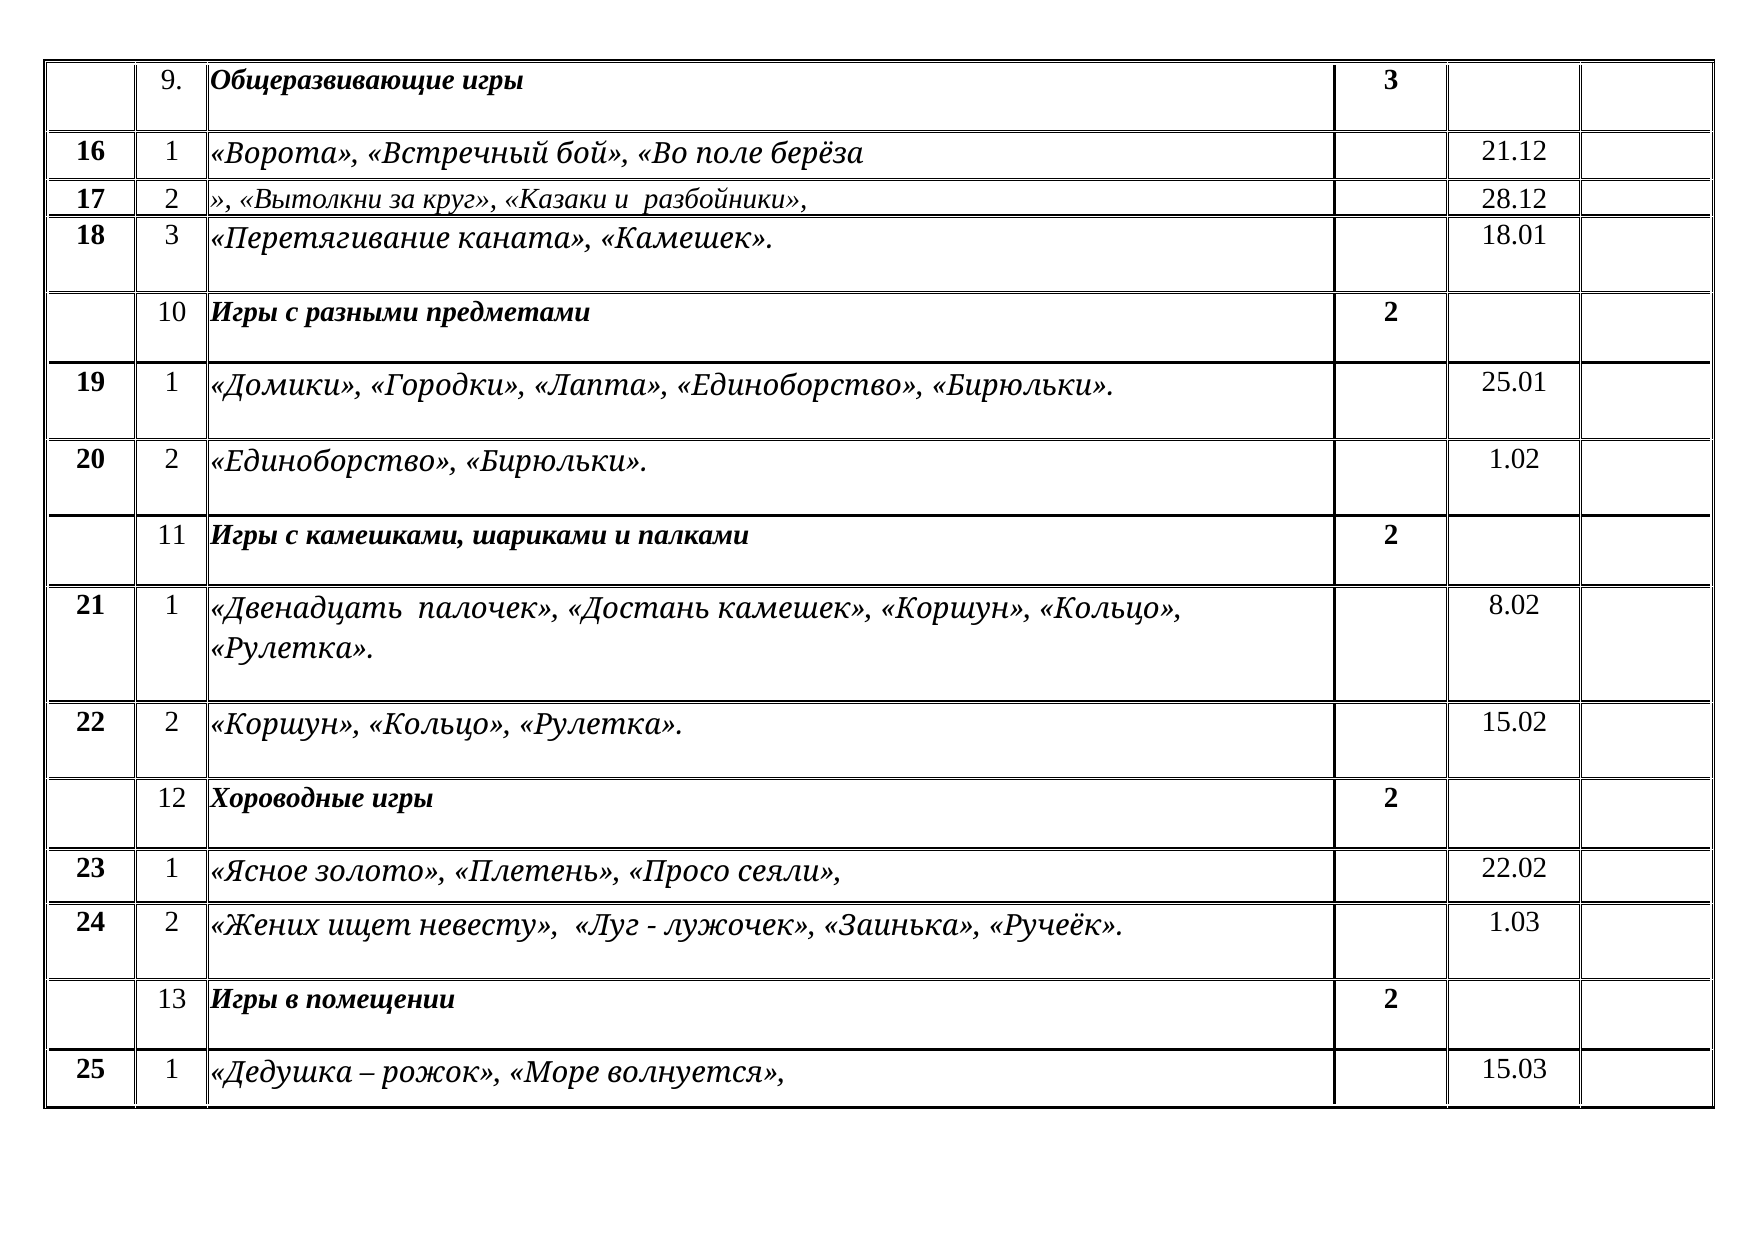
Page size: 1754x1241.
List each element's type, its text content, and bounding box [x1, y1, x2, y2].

table_cell [1582, 178, 1712, 214]
table_cell 13 [137, 981, 206, 1048]
table_cell Игры с камешками, шариками и палками [209, 517, 1333, 584]
table_cell [1582, 700, 1712, 777]
table_cell 18.01 [1449, 218, 1579, 291]
table_cell 1 [137, 851, 206, 901]
table_cell [1581, 978, 1713, 1048]
table_cell 2 [1336, 780, 1446, 847]
table_cell 15.02 [1449, 704, 1579, 777]
table_cell [1582, 438, 1712, 514]
table_cell [1336, 364, 1446, 437]
table_cell [1582, 514, 1712, 584]
table_cell [1582, 214, 1712, 291]
table_cell 10 [137, 294, 206, 361]
table_cell [1581, 291, 1713, 361]
table_cell «Ворота», «Встречный бой», «Во поле берёза [209, 133, 1333, 177]
table_cell 8.02 [1449, 588, 1579, 700]
table_cell [1336, 851, 1446, 901]
table_cell [1449, 517, 1579, 584]
table_cell [1336, 133, 1446, 177]
table_cell [1582, 361, 1712, 437]
table_cell Игры в помещении [209, 981, 1333, 1048]
table_cell [1336, 588, 1446, 700]
table_cell «Коршун», «Кольцо», «Рулетка». [209, 704, 1333, 777]
table_cell 2 [1336, 517, 1446, 584]
table_cell », «Вытолкни за круг», «Казаки и разбойники», [209, 181, 1333, 214]
table_cell 3 [137, 218, 206, 291]
table_cell [1336, 905, 1446, 978]
table_cell «Перетягивание каната», «Камешек». [209, 218, 1333, 291]
table_cell 1 [136, 1051, 207, 1106]
table_cell 9. [136, 63, 207, 129]
table_cell 25 [45, 1048, 136, 1106]
table_cell 28.12 [1449, 181, 1579, 214]
table_cell [1581, 777, 1713, 847]
table_cell «Двенадцать палочек», «Достань камешек», «Коршун», «Кольцо», «Рулетка». [209, 588, 1333, 700]
table_cell 20 [47, 438, 134, 514]
table_cell Хороводные игры [209, 780, 1333, 847]
table_cell [1582, 901, 1712, 978]
table_cell 21.12 [1449, 133, 1579, 177]
table_cell [45, 291, 136, 361]
table_cell «Ясное золото», «Плетень», «Просо сеяли», [209, 851, 1333, 901]
table_cell [1582, 584, 1712, 700]
table_cell [1582, 130, 1712, 177]
table_cell 21 [47, 584, 134, 700]
table_cell Игры с разными предметами [209, 294, 1333, 361]
table_cell 1 [137, 588, 206, 700]
table_cell [1581, 63, 1712, 129]
table_cell [1336, 218, 1446, 291]
table_cell [1449, 780, 1579, 847]
table_cell 12 [137, 780, 206, 847]
table_cell 22.02 [1449, 851, 1579, 901]
table_cell [1336, 181, 1446, 214]
table_cell [1449, 294, 1579, 361]
table_cell 2 [1336, 294, 1446, 361]
table_cell [1334, 1051, 1448, 1106]
table_cell [47, 514, 134, 584]
table_cell 1.02 [1449, 441, 1579, 514]
table_cell 2 [137, 441, 206, 514]
table_cell [1581, 1048, 1713, 1106]
table_cell [45, 777, 136, 847]
table_cell 3 [1334, 63, 1448, 129]
table_cell 2 [137, 181, 206, 214]
table_cell 16 [47, 130, 134, 177]
table_cell [47, 63, 136, 129]
table_cell [1336, 704, 1446, 777]
table_cell 2 [137, 704, 206, 777]
table_cell 23 [47, 847, 134, 901]
table_cell 1 [137, 364, 206, 437]
table_cell [1449, 981, 1579, 1048]
table_cell 1 [137, 133, 206, 177]
table_cell 1.03 [1449, 905, 1579, 978]
table_cell [1448, 63, 1581, 129]
table_cell 15.03 [1448, 1051, 1581, 1106]
table_cell 2 [1336, 981, 1446, 1048]
table_cell Общеразвивающие игры [208, 63, 1334, 129]
table_cell [45, 978, 136, 1048]
table_cell 24 [47, 901, 134, 978]
table_cell 18 [47, 214, 134, 291]
table_cell 25.01 [1449, 364, 1579, 437]
table_cell «Дедушка – рожок», «Море волнуется», [208, 1051, 1334, 1106]
table_cell «Домики», «Городки», «Лапта», «Единоборство», «Бирюльки». [209, 364, 1333, 437]
table_cell «Жених ищет невесту», «Луг - лужочек», «Заинька», «Ручеёк». [209, 905, 1333, 978]
table_cell 11 [137, 517, 206, 584]
table_cell 19 [47, 361, 134, 437]
table_cell [1582, 847, 1712, 901]
table_cell 22 [47, 700, 134, 777]
table_cell [1336, 441, 1446, 514]
table_cell «Единоборство», «Бирюльки». [209, 441, 1333, 514]
table_cell 17 [47, 178, 134, 214]
table_cell 2 [137, 905, 206, 978]
